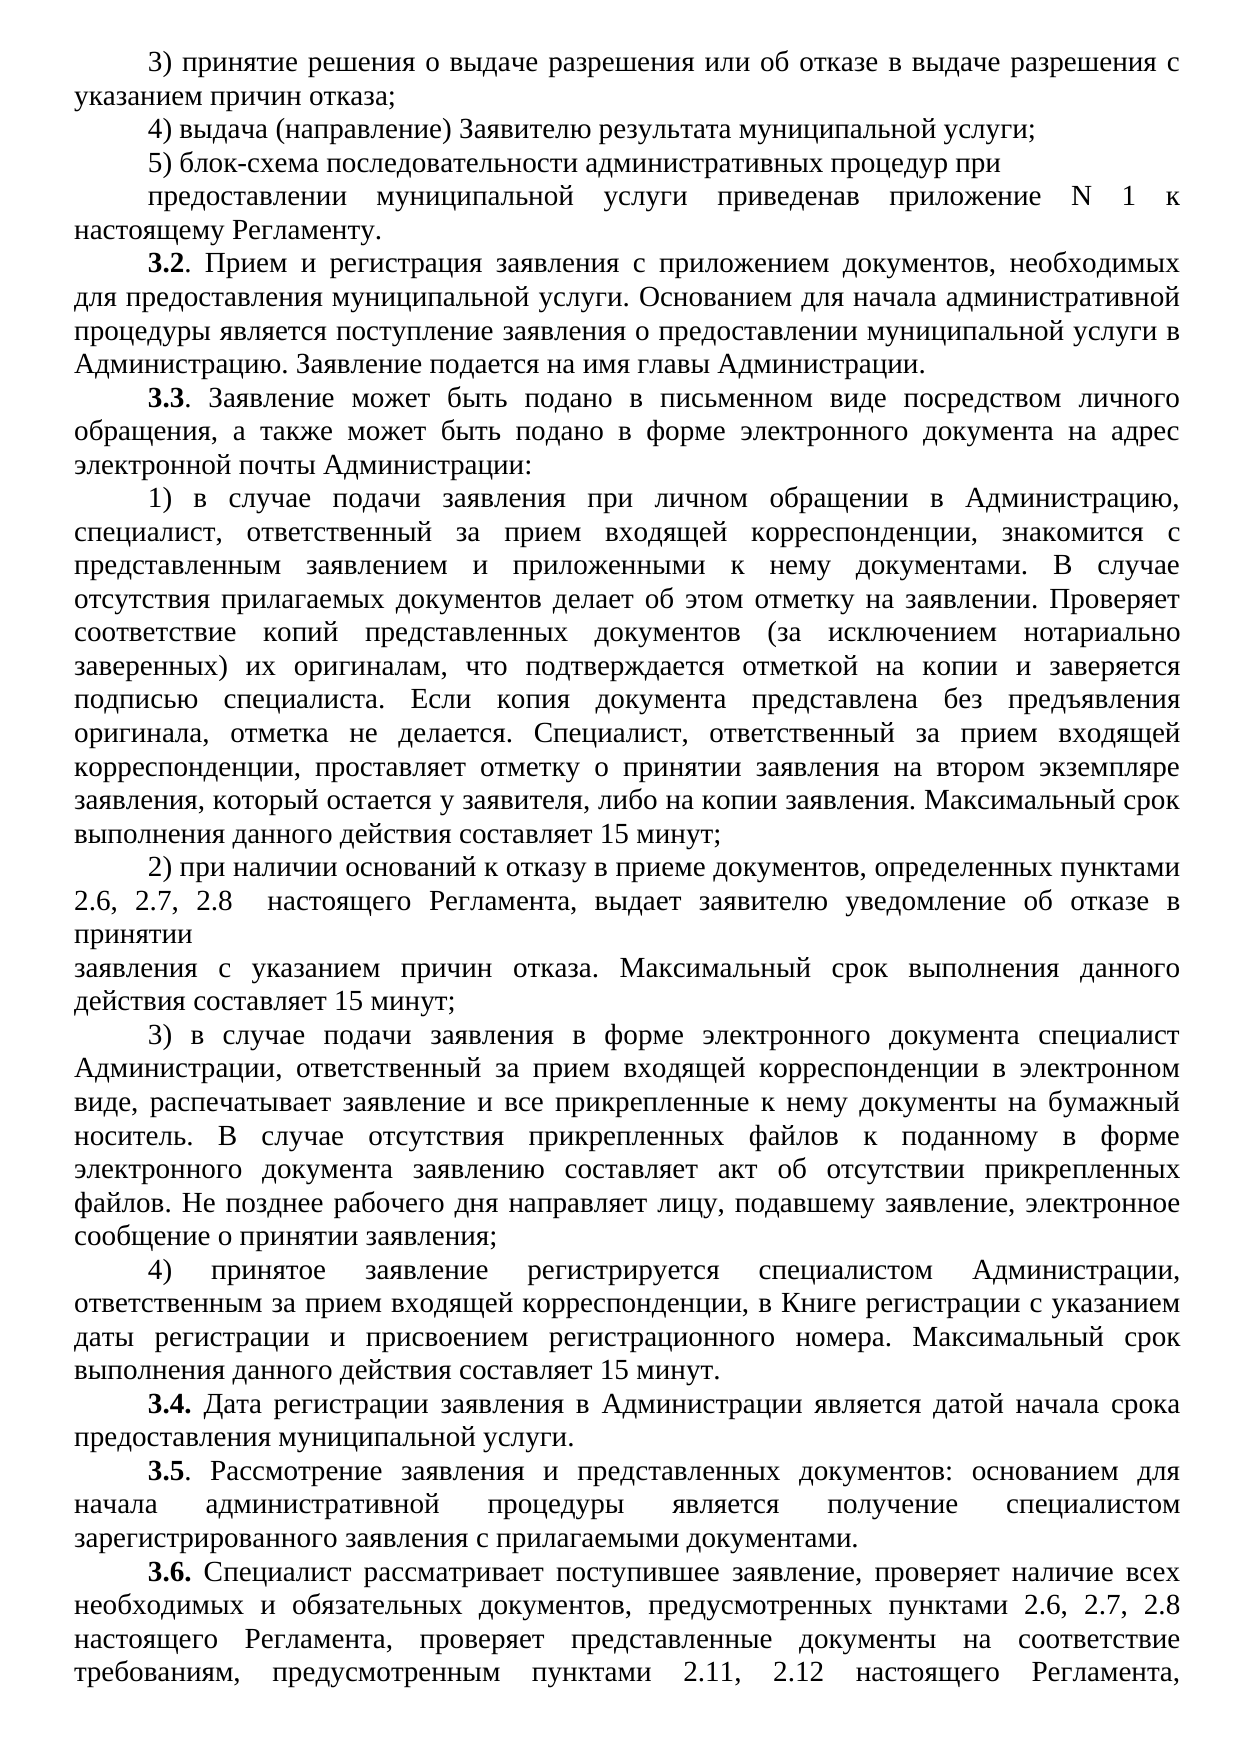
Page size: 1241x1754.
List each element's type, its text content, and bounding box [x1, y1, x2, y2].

text 5) блок-схема последовательности административных процедур при [74, 145, 1181, 178]
text предоставлении муниципальной услуги приведенав приложение N 1 к настоящему Регламенту. [74, 178, 1181, 246]
text 3) принятие решения о выдаче разрешения или об отказе в выдаче разрешения с указанием причин отказа; [74, 44, 1181, 111]
text 3.4. Дата регистрации заявления в Администрации является датой начала срока предоставления муниципальной услуги. [74, 1386, 1181, 1453]
text 3.5. Рассмотрение заявления и представленных документов: основанием для начала административной процедуры является получение специалистом зарегистрированного заявления с прилагаемыми документами. [74, 1453, 1181, 1554]
text 4) выдача (направление) Заявителю результата муниципальной услуги; [74, 111, 1181, 145]
text 3.2. Прием и регистрация заявления с приложением документов, необходимых для предоставления муниципальной услуги. Основанием для начала административной процедуры является поступление заявления о предоставлении муниципальной услуги в Администрацию. Заявление подается на имя главы Администрации. [74, 246, 1181, 380]
text 3.3. Заявление может быть подано в письменном виде посредством личного обращения, а также может быть подано в форме электронного документа на адрес электронной почты Администрации: [74, 380, 1181, 480]
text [74, 1554, 1181, 1688]
text 3) в случае подачи заявления в форме электронного документа специалист Администрации, ответственный за прием входящей корреспонденции в электронном виде, распечатывает заявление и все прикрепленные к нему документы на бумажный носитель. В случае отсутствия прикрепленных файлов к поданному в форме электронного документа заявлению составляет акт об отсутствии прикрепленных файлов. Не позднее рабочего дня направляет лицу, подавшему заявление, электронное сообщение о принятии заявления; [74, 1017, 1181, 1252]
text 2) при наличии оснований к отказу в приеме документов, определенных пунктами 2.6, 2.7, 2.8 настоящего Регламента, выдает заявителю уведомление об отказе в принятии [74, 849, 1181, 950]
text 4) принятое заявление регистрируется специалистом Администрации, ответственным за прием входящей корреспонденции, в Книге регистрации с указанием даты регистрации и присвоением регистрационного номера. Максимальный срок выполнения данного действия составляет 15 минут. [74, 1252, 1181, 1386]
text 1) в случае подачи заявления при личном обращении в Администрацию, специалист, ответственный за прием входящей корреспонденции, знакомится с представленным заявлением и приложенными к нему документами. В случае отсутствия прилагаемых документов делает об этом отметку на заявлении. Проверяет соответствие копий представленных документов (за исключением нотариально заверенных) их оригиналам, что подтверждается отметкой на копии и заверяется подписью специалиста. Если копия документа представлена без предъявления оригинала, отметка не делается. Специалист, ответственный за прием входящей корреспонденции, проставляет отметку о принятии заявления на втором экземпляре заявления, который остается у заявителя, либо на копии заявления. Максимальный срок выполнения данного действия составляет 15 минут; [74, 480, 1181, 849]
text заявления с указанием причин отказа. Максимальный срок выполнения данного действия составляет 15 минут; [74, 950, 1181, 1017]
